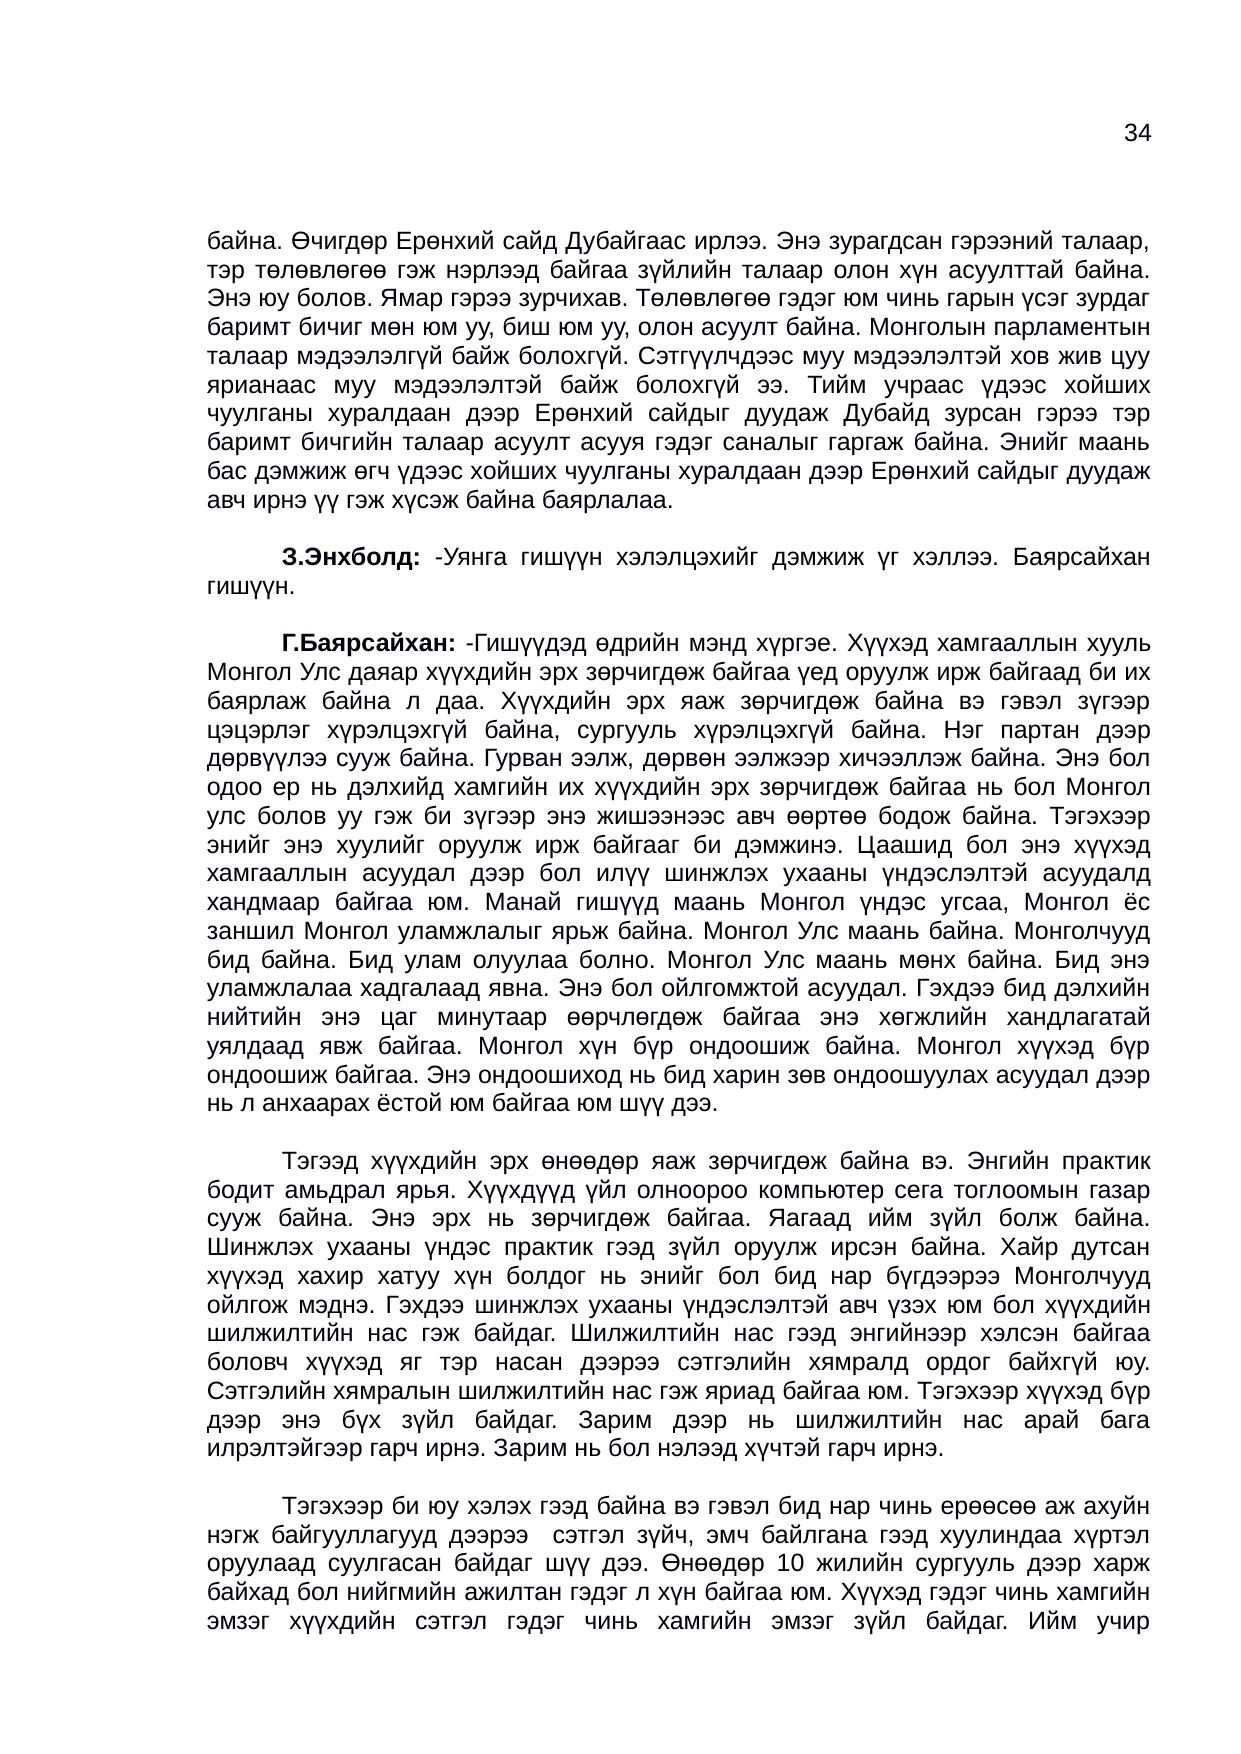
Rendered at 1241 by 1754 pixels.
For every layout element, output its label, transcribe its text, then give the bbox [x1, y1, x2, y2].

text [207, 1491, 1152, 1634]
text З.Энхболд: -Уянга гишүүн хэлэлцэхийг дэмжиж үг хэллээ. Баярсайхан гишүүн. [207, 542, 1152, 599]
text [207, 226, 1152, 513]
text Тэгээд хүүхдийн эрх өнөөдөр яаж зөрчигдөж байна вэ. Энгийн практик бодит амьдрал ярья. Хүүхдүүд үйл олноороо компьютер сега тоглоомын газар сууж байна. Энэ эрх нь зөрчигдөж байгаа. Яагаад ийм зүйл болж байна. Шинжлэх ухааны үндэс практик гээд зүйл оруулж ирсэн байна. Хайр дутсан хүүхэд хахир хатуу хүн болдог нь энийг бол бид нар бүгдээрээ Монголчууд ойлгож мэднэ. Гэхдээ шинжлэх ухааны үндэслэлтэй авч үзэх юм бол хүүхдийн шилжилтийн нас гэж байдаг. Шилжилтийн нас гээд энгийнээр хэлсэн байгаа боловч хүүхэд яг тэр насан дээрээ сэтгэлийн хямралд ордог байхгүй юу. Сэтгэлийн хямралын шилжилтийн нас гэж яриад байгаа юм. Тэгэхээр хүүхэд бүр дээр энэ бүх зүйл байдаг. Зарим дээр нь шилжилтийн нас арай бага илрэлтэйгээр гарч ирнэ. Зарим нь бол нэлээд хүчтэй гарч ирнэ. [207, 1146, 1152, 1462]
text Г.Баярсайхан: -Гишүүдэд өдрийн мэнд хүргэе. Хүүхэд хамгааллын хууль Монгол Улс даяар хүүхдийн эрх зөрчигдөж байгаа үед оруулж ирж байгаад би их баярлаж байна л даа. Хүүхдийн эрх яаж зөрчигдөж байна вэ гэвэл зүгээр цэцэрлэг хүрэлцэхгүй байна, сургууль хүрэлцэхгүй байна. Нэг партан дээр дөрвүүлээ сууж байна. Гурван ээлж, дөрвөн ээлжээр хичээллэж байна. Энэ бол одоо ер нь дэлхийд хамгийн их хүүхдийн эрх зөрчигдөж байгаа нь бол Монгол улс болов уу гэж би зүгээр энэ жишээнээс авч өөртөө бодож байна. Тэгэхээр энийг энэ хуулийг оруулж ирж байгааг би дэмжинэ. Цаашид бол энэ хүүхэд хамгааллын асуудал дээр бол илүү шинжлэх ухааны үндэслэлтэй асуудалд хандмаар байгаа юм. Манай гишүүд маань Монгол үндэс угсаа, Монгол ёс заншил Монгол уламжлалыг ярьж байна. Монгол Улс маань байна. Монголчууд бид байна. Бид улам олуулаа болно. Монгол Улс маань мөнх байна. Бид энэ уламжлалаа хадгалаад явна. Энэ бол ойлгомжтой асуудал. Гэхдээ бид дэлхийн нийтийн энэ цаг минутаар өөрчлөгдөж байгаа энэ хөгжлийн хандлагатай уялдаад явж байгаа. Монгол хүн бүр ондоошиж байна. Монгол хүүхэд бүр ондоошиж байгаа. Энэ ондоошиход нь бид харин зөв ондоошуулах асуудал дээр нь л анхаарах ёстой юм байгаа юм шүү дээ. [207, 628, 1152, 1117]
